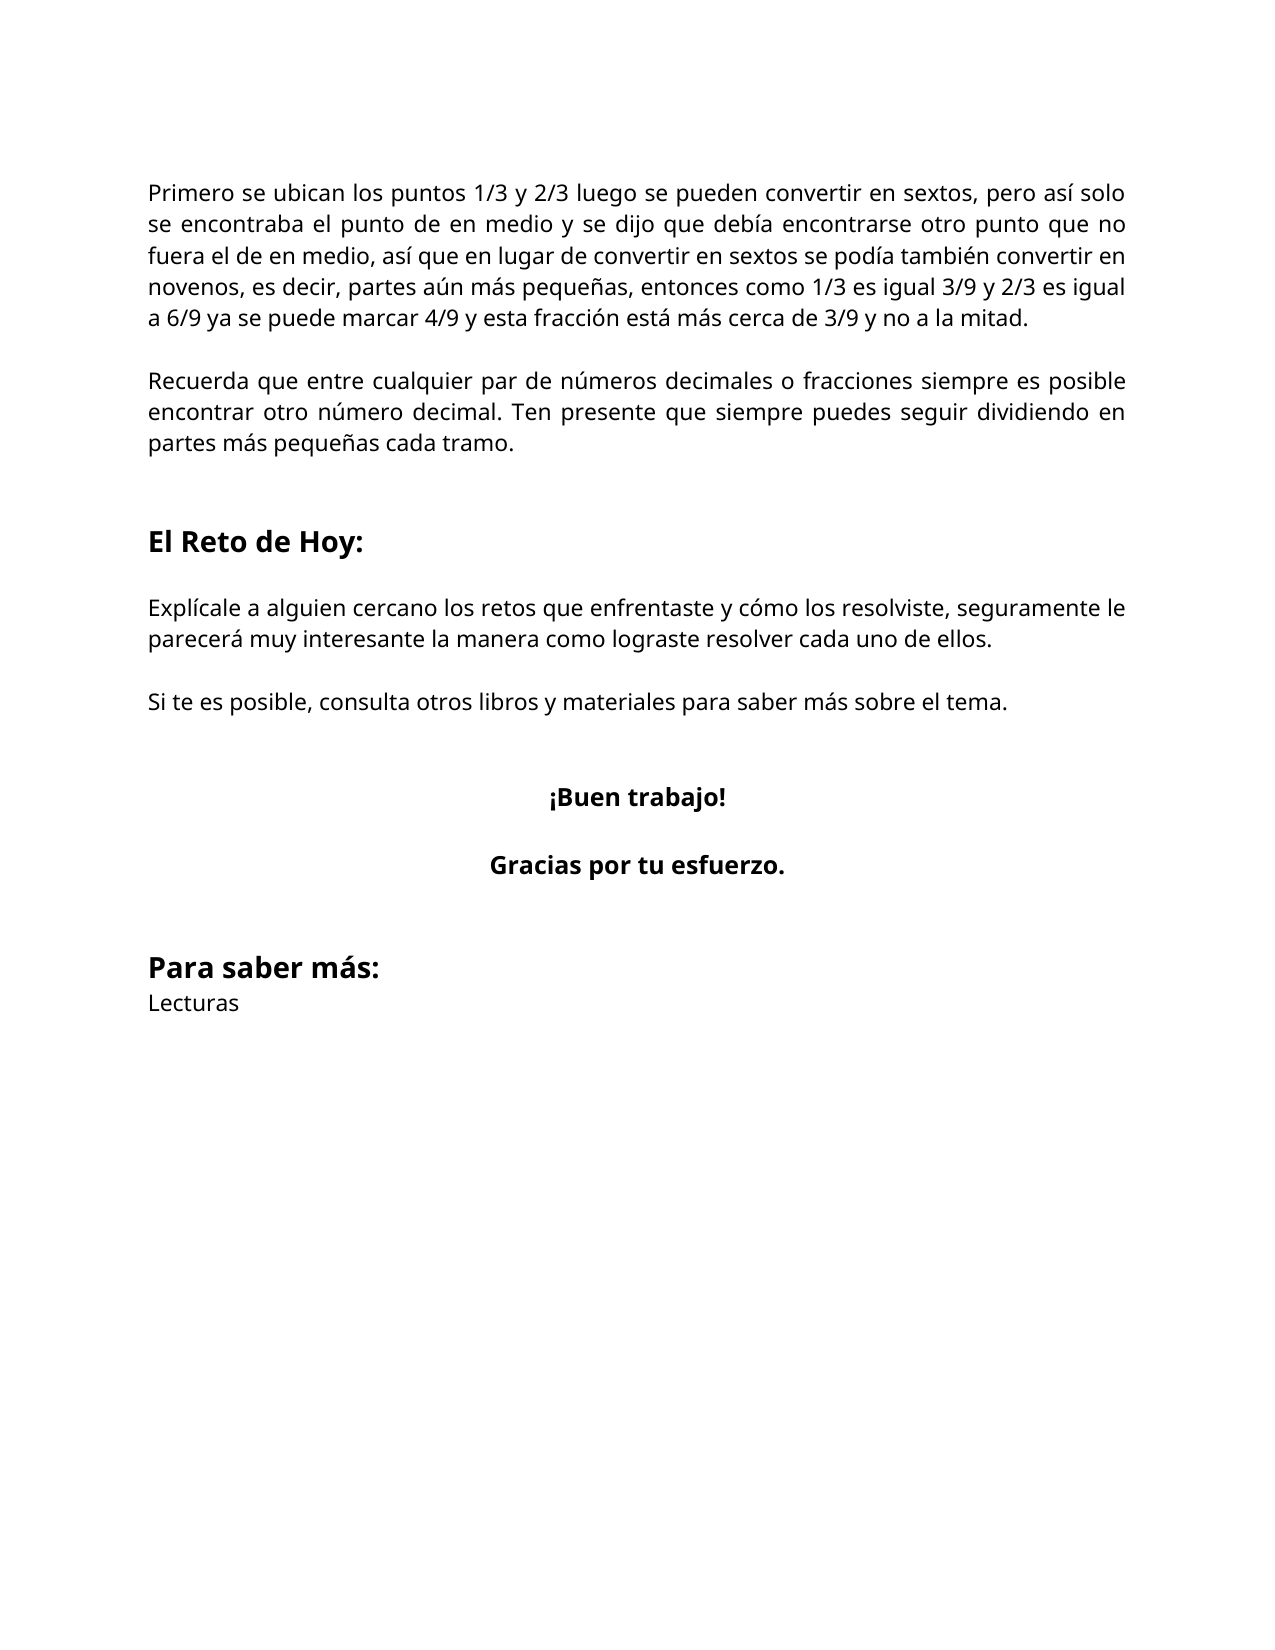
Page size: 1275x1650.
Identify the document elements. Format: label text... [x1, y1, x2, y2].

text Explícale a alguien cercano los retos que enfrentaste y cómo los resolviste, seguramente le parecerá muy interesante la manera como lograste resolver cada uno de ellos. [148, 592, 1127, 654]
text Recuerda que entre cualquier par de números decimales o fracciones siempre es posible encontrar otro número decimal. Ten presente que siempre puedes seguir dividiendo en partes más pequeñas cada tramo. [148, 365, 1127, 458]
text Si te es posible, consulta otros libros y materiales para saber más sobre el tema. [148, 686, 1127, 717]
text El Reto de Hoy: [148, 521, 1127, 561]
text Para saber más: [148, 947, 1127, 987]
text Primero se ubican los puntos 1/3 y 2/3 luego se pueden convertir en sextos, pero así solo se encontraba el punto de en medio y se dijo que debía encontrarse otro punto que no fuera el de en medio, así que en lugar de convertir en sextos se podía también convertir en novenos, es decir, partes aún más pequeñas, entonces como 1/3 es igual 3/9 y 2/3 es igual a 6/9 ya se puede marcar 4/9 y esta fracción está más cerca de 3/9 y no a la mitad. [148, 177, 1127, 333]
text Lecturas [148, 987, 1127, 1018]
text ¡Buen trabajo! [148, 779, 1127, 813]
text Gracias por tu esfuerzo. [148, 847, 1127, 882]
